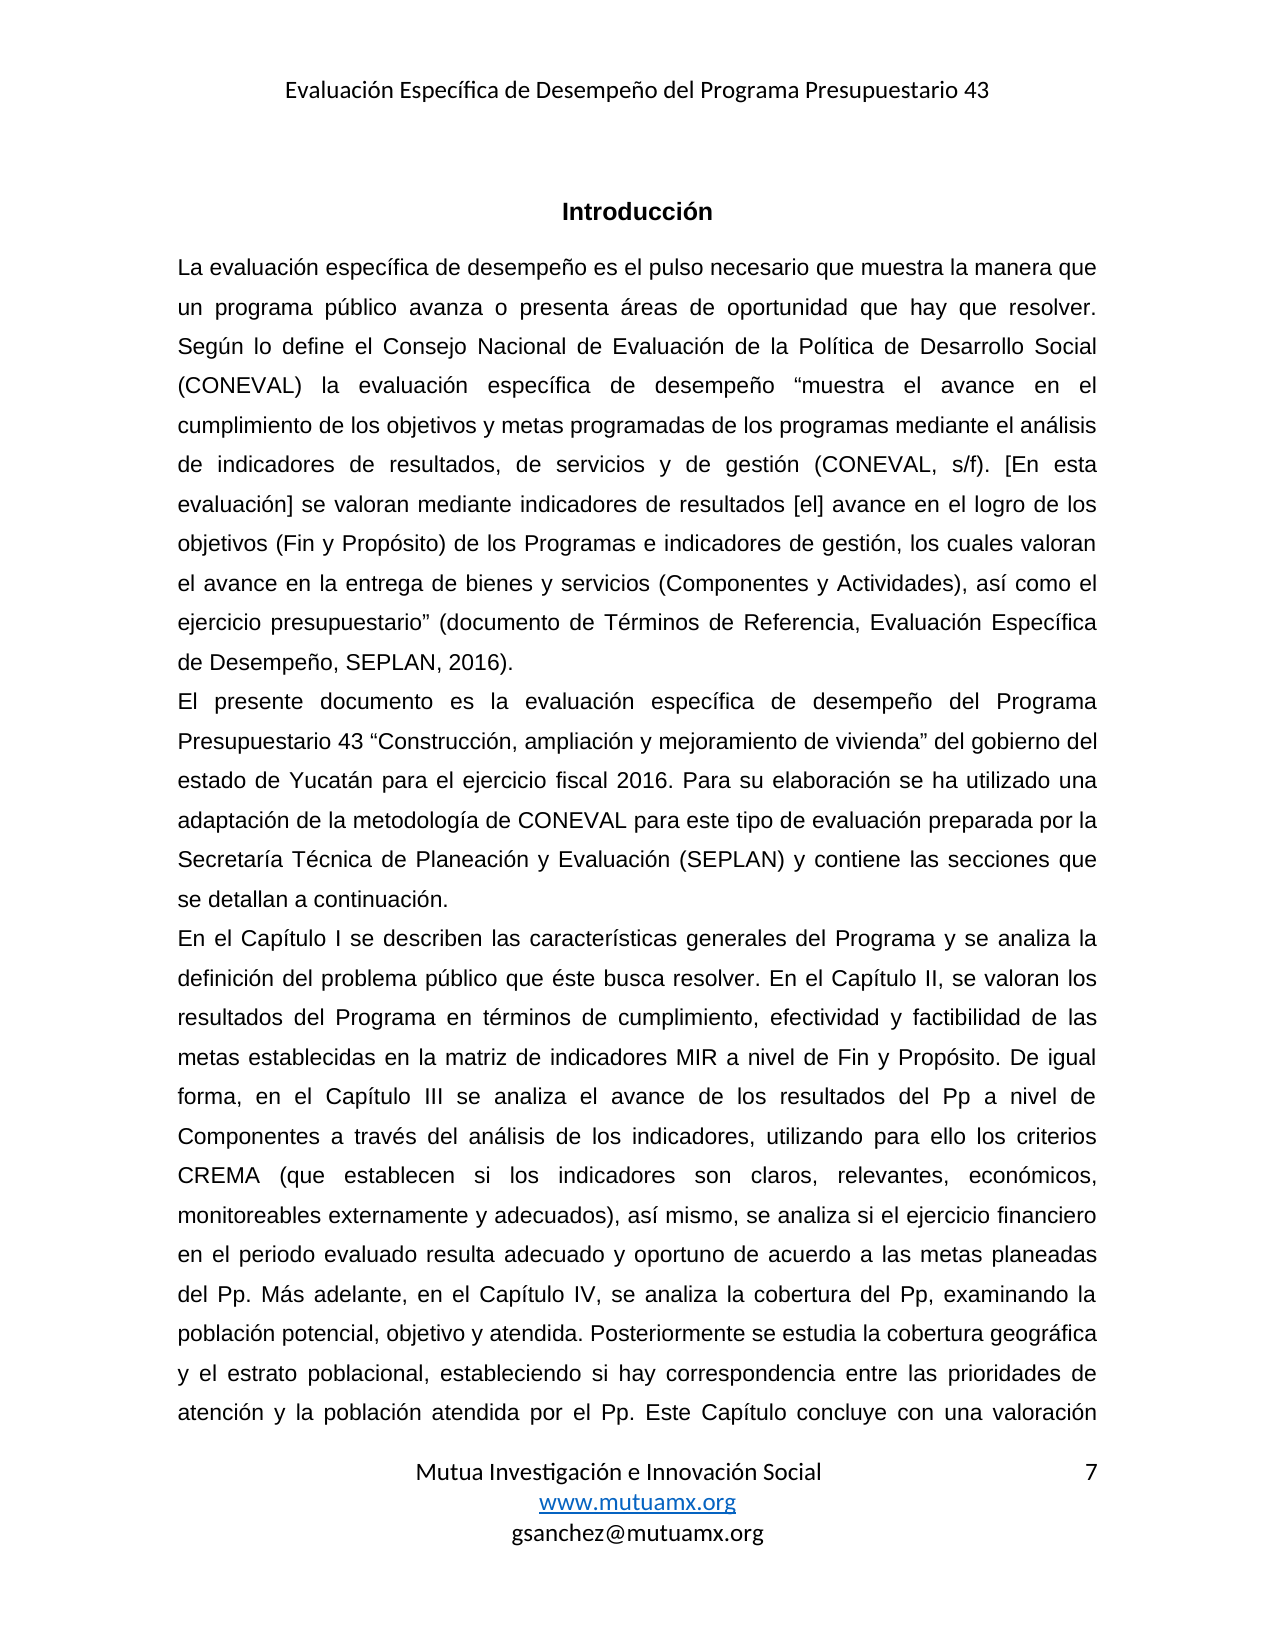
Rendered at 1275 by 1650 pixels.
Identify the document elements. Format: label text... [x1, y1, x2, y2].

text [177, 925, 1098, 1425]
subtitle Introducción [177, 197, 1098, 225]
text El presente documento es la evaluación específica de desempeño del Programa Presupuestario 43 “Construcción, ampliación y mejoramiento de vivienda” del gobierno del estado de Yucatán para el ejercicio fiscal 2016. Para su elaboración se ha utilizado una adaptación de la metodología de CONEVAL para este tipo de evaluación preparada por la Secretaría Técnica de Planeación y Evaluación (SEPLAN) y contiene las secciones que se detallan a continuación. [177, 688, 1098, 912]
text La evaluación específica de desempeño es el pulso necesario que muestra la manera que un programa público avanza o presenta áreas de oportunidad que hay que resolver. Según lo define el Consejo Nacional de Evaluación de la Política de Desarrollo Social (CONEVAL) la evaluación específica de desempeño “muestra el avance en el cumplimiento de los objetivos y metas programadas de los programas mediante el análisis de indicadores de resultados, de servicios y de gestión (CONEVAL, s/f). [En esta evaluación] se valoran mediante indicadores de resultados [el] avance en el logro de los objetivos (Fin y Propósito) de los Programas e indicadores de gestión, los cuales valoran el avance en la entrega de bienes y servicios (Componentes y Actividades), así como el ejercicio presupuestario” (documento de Términos de Referencia, Evaluación Específica de Desempeño, SEPLAN, 2016). [177, 254, 1098, 675]
